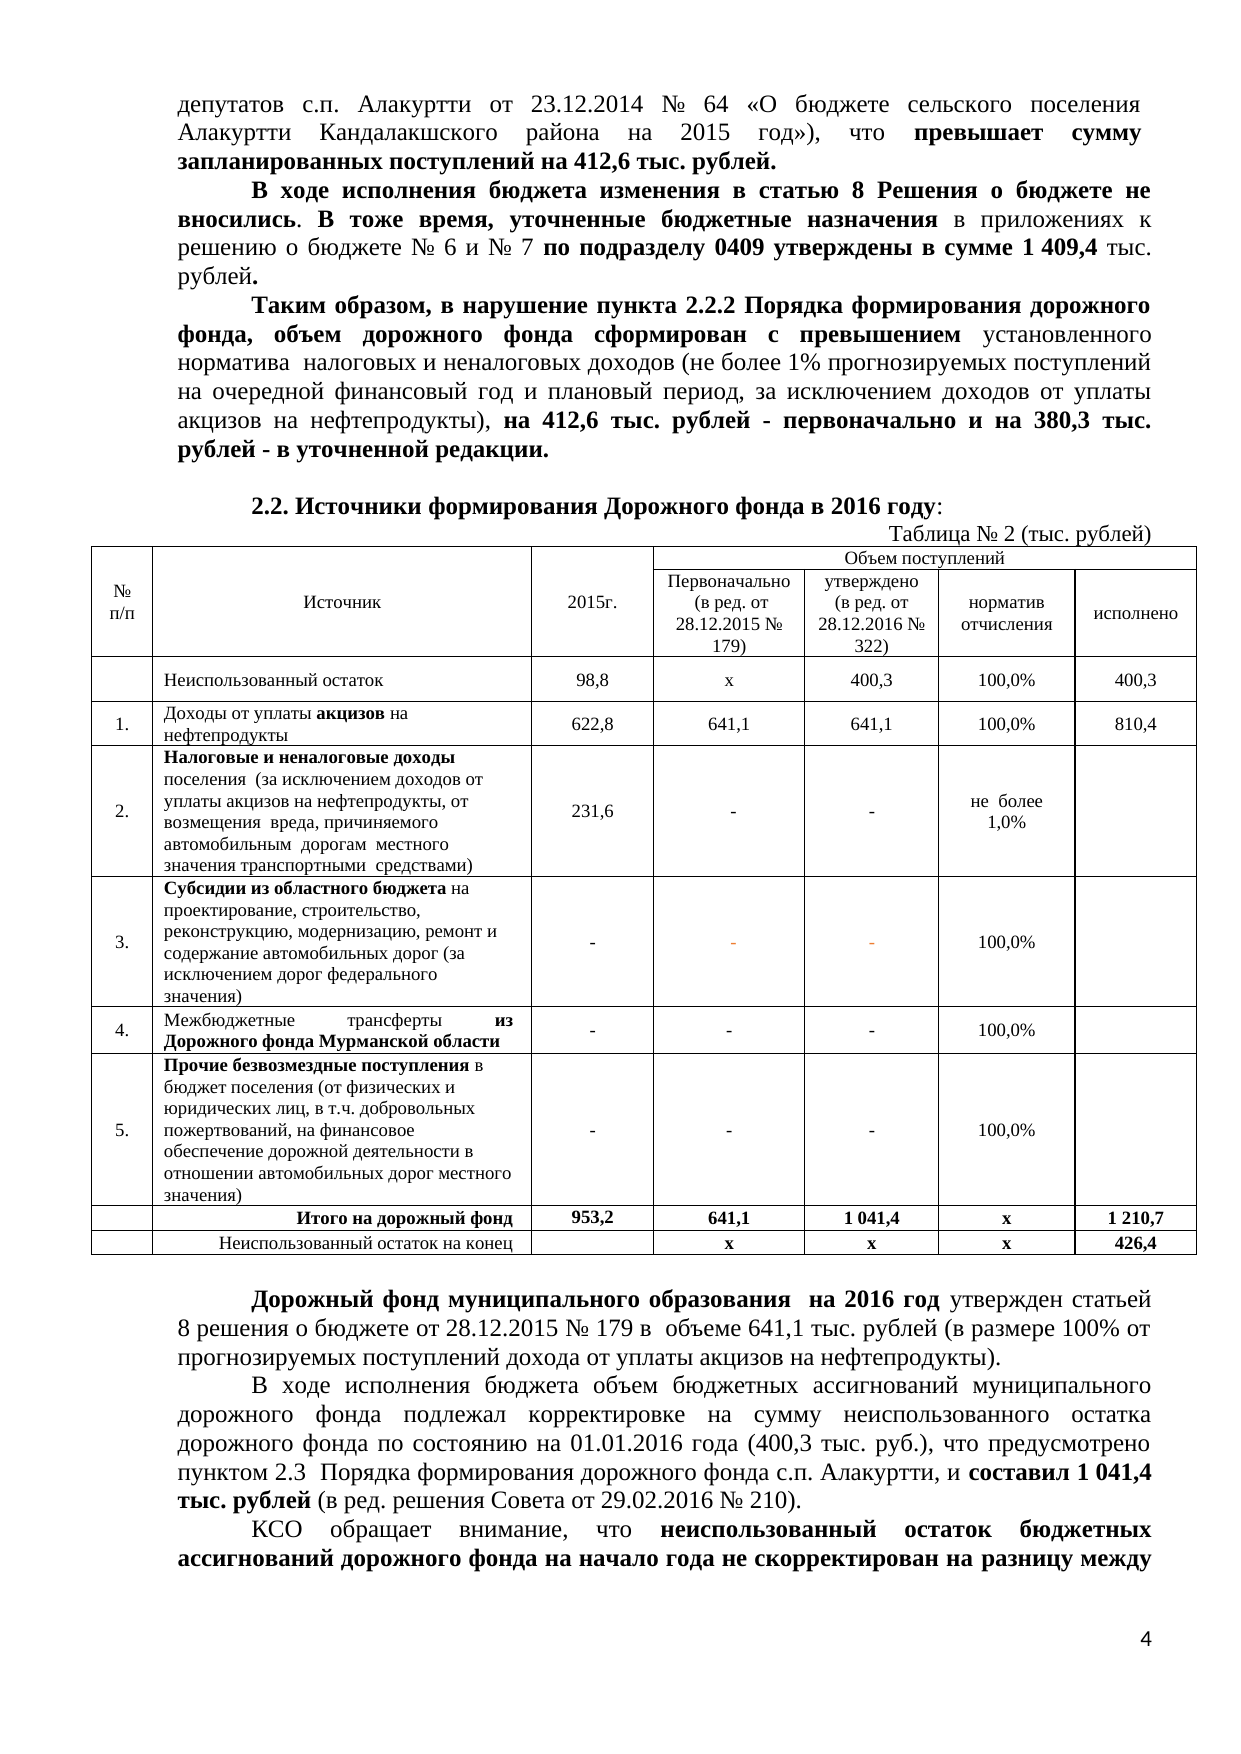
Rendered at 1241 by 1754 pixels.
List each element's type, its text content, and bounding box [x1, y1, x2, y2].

table_cell - [654, 1054, 804, 1205]
table_cell 100,0% [939, 657, 1074, 701]
table_cell - [532, 1054, 653, 1205]
table_cell 100,0% [939, 877, 1074, 1006]
table_cell х [654, 657, 804, 701]
table_cell - [805, 746, 938, 876]
table_cell - [805, 1054, 938, 1205]
table_cell 641,1 [654, 702, 804, 745]
table_cell [1076, 877, 1196, 1006]
table_cell 641,1 [805, 702, 938, 745]
table_cell [92, 657, 152, 701]
table_cell - [654, 746, 804, 876]
table_cell - [532, 1007, 653, 1053]
text Таким образом, в нарушение пункта 2.2.2 Порядка формирования дорожного фонда, объем дорожного фонда сформирован с превышением установленного норматива налоговых и неналоговых доходов (не более 1% прогнозируемых поступлений на очередной финансовый год и плановый период, за исключением доходов от уплаты акцизов на нефтепродукты), на 412,6 тыс. рублей - первоначально и на 380,3 тыс. рублей - в уточненной редакции. [177, 290, 1152, 462]
text Таблица № 2 (тыс. рублей) [177, 520, 1152, 546]
table_cell 953,2 [532, 1206, 653, 1230]
table_cell не более 1,0% [939, 746, 1074, 876]
table_cell 1. [92, 702, 152, 745]
table_cell 3. [92, 877, 152, 1006]
table_cell Прочие безвозмездные поступления в бюджет поселения (от физических и юридических лиц, в т.ч. добровольных пожертвований, на финансовое обеспечение дорожной деятельности в отношении автомобильных дорог местного значения) [153, 1054, 531, 1205]
table_cell [92, 1206, 152, 1230]
table_cell Первоначально (в ред. от 28.12.2015 № 179) [654, 570, 804, 656]
table_cell 641,1 [654, 1206, 804, 1230]
table_cell 2. [92, 746, 152, 876]
table_cell - [805, 1007, 938, 1053]
table_cell [92, 1231, 152, 1254]
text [177, 89, 1142, 175]
table_cell Налоговые и неналоговые доходы поселения (за исключением доходов от уплаты акцизов на нефтепродукты, от возмещения вреда, причиняемого автомобильным дорогам местного значения транспортными средствами) [153, 746, 531, 876]
table_cell Межбюджетные трансферты из Дорожного фонда Мурманской области [153, 1007, 531, 1053]
list 2.2. Источники формирования Дорожного фонда в 2016 году: [177, 491, 1142, 520]
table_cell - [532, 877, 653, 1006]
table_header № п/п [92, 547, 152, 656]
table_header Источник [153, 547, 531, 656]
table_cell [532, 1231, 653, 1254]
table_cell 400,3 [1076, 657, 1196, 701]
table_cell Неиспользованный остаток [153, 657, 531, 701]
text В ходе исполнения бюджета изменения в статью 8 Решения о бюджете не вносились. В тоже время, уточненные бюджетные назначения в приложениях к решению о бюджете № 6 и № 7 по подразделу 0409 утверждены в сумме 1 409,4 тыс. рублей. [177, 175, 1152, 290]
text В ходе исполнения бюджета объем бюджетных ассигнований муниципального дорожного фонда подлежал корректировке на сумму неиспользованного остатка дорожного фонда по состоянию на 01.01.2016 года (400,3 тыс. руб.), что предусмотрено пунктом 2.3 Порядка формирования дорожного фонда с.п. Алакуртти, и составил 1 041,4 тыс. рублей (в ред. решения Совета от 29.02.2016 № 210). [177, 1370, 1152, 1514]
table_cell 5. [92, 1054, 152, 1205]
table_cell Итого на дорожный фонд [153, 1206, 531, 1230]
table_cell 1 041,4 [805, 1206, 938, 1230]
table_cell х [939, 1206, 1074, 1230]
table_cell - [654, 877, 804, 1006]
table_cell х [805, 1231, 938, 1254]
table_cell 4. [92, 1007, 152, 1053]
table_header 2015г. [532, 547, 653, 656]
table_cell 100,0% [939, 1007, 1074, 1053]
table_cell - [654, 1007, 804, 1053]
table_cell 100,0% [939, 1054, 1074, 1205]
table_cell 100,0% [939, 702, 1074, 745]
table_cell [1076, 1007, 1196, 1053]
table_cell 810,4 [1076, 702, 1196, 745]
table_cell 400,3 [805, 657, 938, 701]
table_cell исполнено [1076, 570, 1196, 656]
table_cell 426,4 [1076, 1231, 1196, 1254]
table_cell Неиспользованный остаток на конец [153, 1231, 531, 1254]
table_cell утверждено (в ред. от 28.12.2016 № 322) [805, 570, 938, 656]
table_cell норматив отчисления [939, 570, 1074, 656]
table_header Объем поступлений [654, 547, 1196, 569]
table_cell Субсидии из областного бюджета на проектирование, строительство, реконструкцию, модернизацию, ремонт и содержание автомобильных дорог (за исключением дорог федерального значения) [153, 877, 531, 1006]
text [177, 1514, 1152, 1572]
table_cell 1 210,7 [1076, 1206, 1196, 1230]
table_cell [1076, 1054, 1196, 1205]
table_cell 98,8 [532, 657, 653, 701]
text Дорожный фонд муниципального образования на 2016 год утвержден статьей 8 решения о бюджете от 28.12.2015 № 179 в объеме 641,1 тыс. рублей (в размере 100% от прогнозируемых поступлений дохода от уплаты акцизов на нефтепродукты). [177, 1284, 1152, 1370]
table_cell Доходы от уплаты акцизов на нефтепродукты [153, 702, 531, 745]
table_cell 231,6 [532, 746, 653, 876]
table_cell 622,8 [532, 702, 653, 745]
table_cell х [654, 1231, 804, 1254]
table_cell - [805, 877, 938, 1006]
table_cell [1076, 746, 1196, 876]
table_cell х [939, 1231, 1074, 1254]
